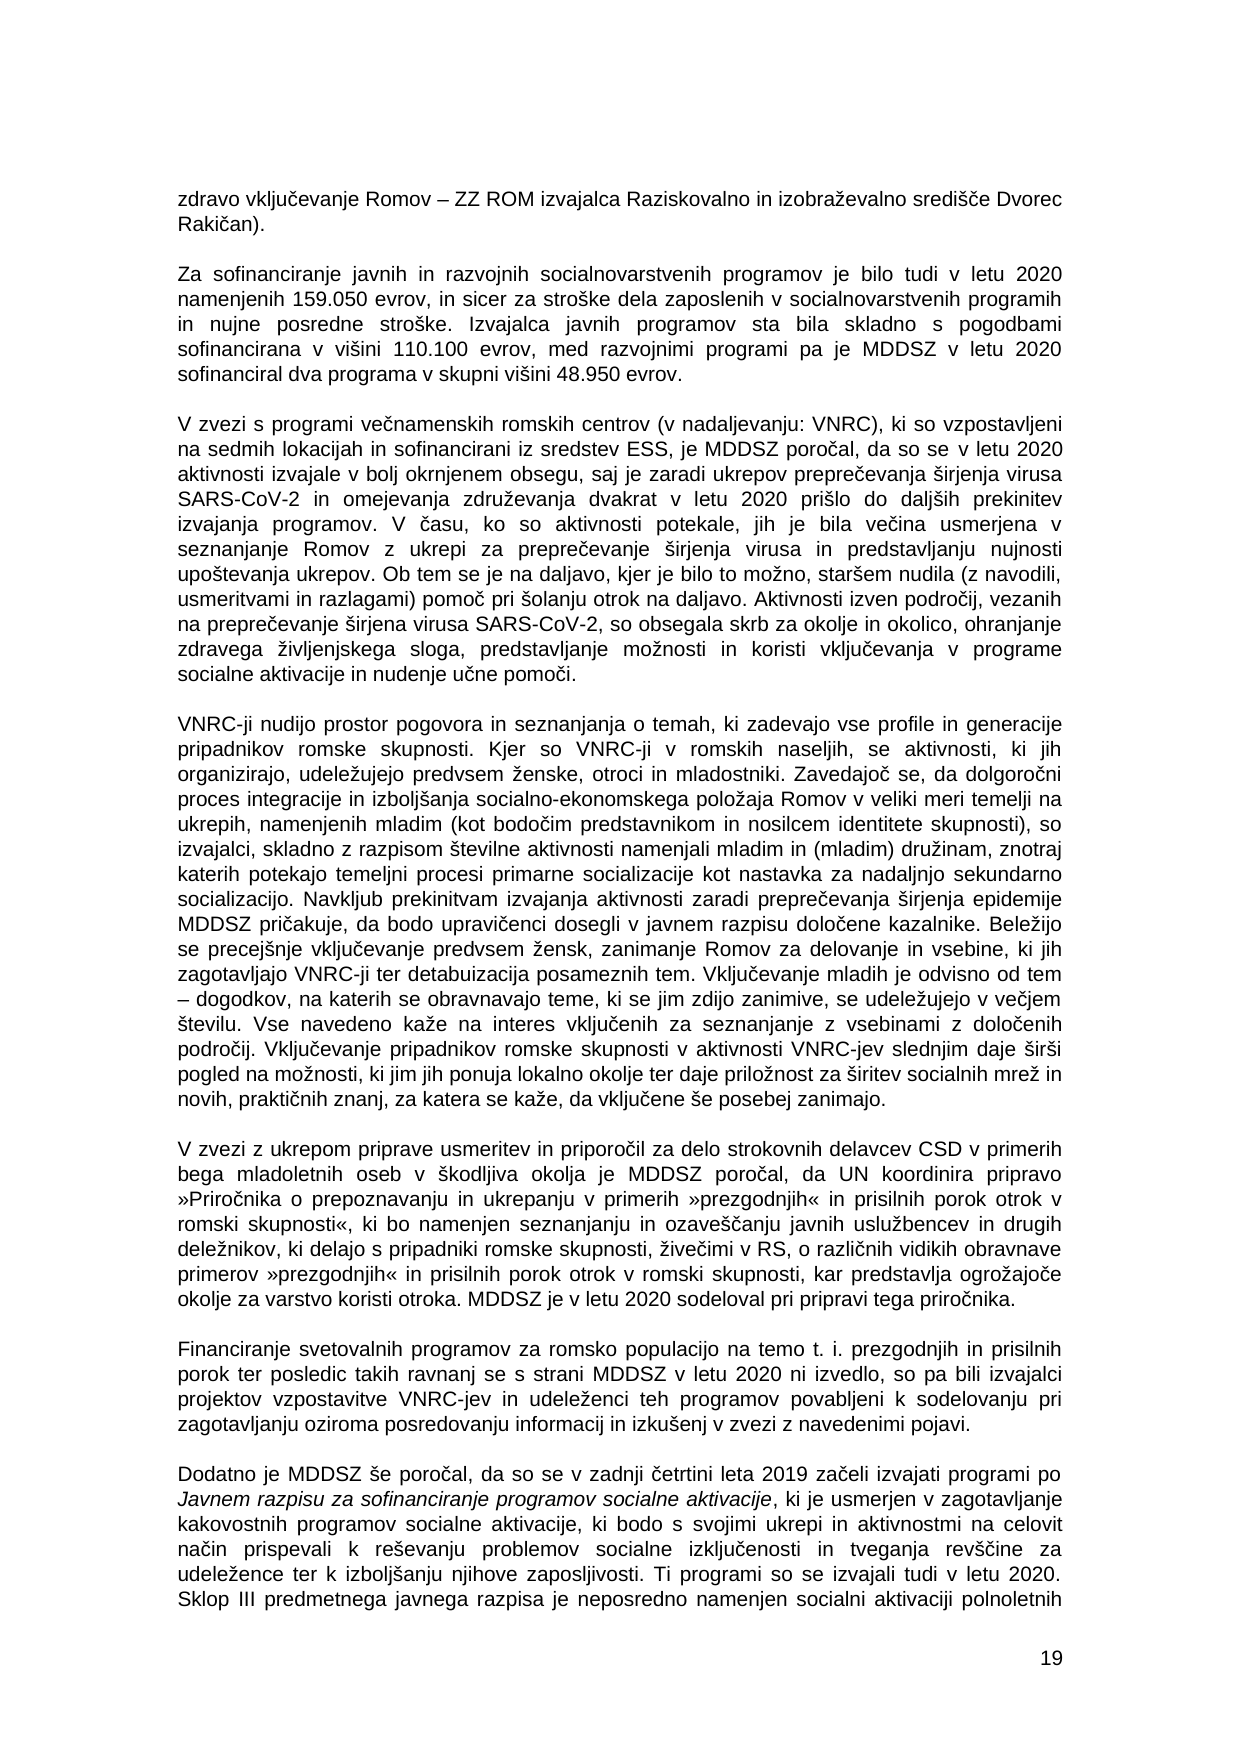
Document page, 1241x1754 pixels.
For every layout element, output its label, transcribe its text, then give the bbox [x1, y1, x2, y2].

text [177, 187, 1063, 237]
text VNRC-ji nudijo prostor pogovora in seznanjanja o temah, ki zadevajo vse profile in generacije pripadnikov romske skupnosti. Kjer so VNRC-ji v romskih naseljih, se aktivnosti, ki jih organizirajo, udeležujejo predvsem ženske, otroci in mladostniki. Zavedajoč se, da dolgoročni proces integracije in izboljšanja socialno-ekonomskega položaja Romov v veliki meri temelji na ukrepih, namenjenih mladim (kot bodočim predstavnikom in nosilcem identitete skupnosti), so izvajalci, skladno z razpisom številne aktivnosti namenjali mladim in (mladim) družinam, znotraj katerih potekajo temeljni procesi primarne socializacije kot nastavka za nadaljnjo sekundarno socializacijo. Navkljub prekinitvam izvajanja aktivnosti zaradi preprečevanja širjenja epidemije MDDSZ pričakuje, da bodo upravičenci dosegli v javnem razpisu določene kazalnike. Beležijo se precejšnje vključevanje predvsem žensk, zanimanje Romov za delovanje in vsebine, ki jih zagotavljajo VNRC-ji ter detabuizacija posameznih tem. Vključevanje mladih je odvisno od tem – dogodkov, na katerih se obravnavajo teme, ki se jim zdijo zanimive, se udeležujejo v večjem številu. Vse navedeno kaže na interes vključenih za seznanjanje z vsebinami z določenih področij. Vključevanje pripadnikov romske skupnosti v aktivnosti VNRC-jev slednjim daje širši pogled na možnosti, ki jim jih ponuja lokalno okolje ter daje priložnost za širitev socialnih mrež in novih, praktičnih znanj, za katera se kaže, da vključene še posebej zanimajo. [177, 712, 1063, 1112]
text V zvezi z ukrepom priprave usmeritev in priporočil za delo strokovnih delavcev CSD v primerih bega mladoletnih oseb v škodljiva okolja je MDDSZ poročal, da UN koordinira pripravo »Priročnika o prepoznavanju in ukrepanju v primerih »prezgodnjih« in prisilnih porok otrok v romski skupnosti«, ki bo namenjen seznanjanju in ozaveščanju javnih uslužbencev in drugih deležnikov, ki delajo s pripadniki romske skupnosti, živečimi v RS, o različnih vidikih obravnave primerov »prezgodnjih« in prisilnih porok otrok v romski skupnosti, kar predstavlja ogrožajoče okolje za varstvo koristi otroka. MDDSZ je v letu 2020 sodeloval pri pripravi tega priročnika. [177, 1137, 1063, 1312]
text V zvezi s programi večnamenskih romskih centrov (v nadaljevanju: VNRC), ki so vzpostavljeni na sedmih lokacijah in sofinancirani iz sredstev ESS, je MDDSZ poročal, da so se v letu 2020 aktivnosti izvajale v bolj okrnjenem obsegu, saj je zaradi ukrepov preprečevanja širjenja virusa SARS-CoV-2 in omejevanja združevanja dvakrat v letu 2020 prišlo do daljših prekinitev izvajanja programov. V času, ko so aktivnosti potekale, jih je bila večina usmerjena v seznanjanje Romov z ukrepi za preprečevanje širjenja virusa in predstavljanju nujnosti upoštevanja ukrepov. Ob tem se je na daljavo, kjer je bilo to možno, staršem nudila (z navodili, usmeritvami in razlagami) pomoč pri šolanju otrok na daljavo. Aktivnosti izven področij, vezanih na preprečevanje širjena virusa SARS-CoV-2, so obsegala skrb za okolje in okolico, ohranjanje zdravega življenjskega sloga, predstavljanje možnosti in koristi vključevanja v programe socialne aktivacije in nudenje učne pomoči. [177, 412, 1063, 687]
text Financiranje svetovalnih programov za romsko populacijo na temo t. i. prezgodnjih in prisilnih porok ter posledic takih ravnanj se s strani MDDSZ v letu 2020 ni izvedlo, so pa bili izvajalci projektov vzpostavitve VNRC-jev in udeleženci teh programov povabljeni k sodelovanju pri zagotavljanju oziroma posredovanju informacij in izkušenj v zvezi z navedenimi pojavi. [177, 1337, 1063, 1437]
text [177, 1462, 1063, 1612]
text Za sofinanciranje javnih in razvojnih socialnovarstvenih programov je bilo tudi v letu 2020 namenjenih 159.050 evrov, in sicer za stroške dela zaposlenih v socialnovarstvenih programih in nujne posredne stroške. Izvajalca javnih programov sta bila skladno s pogodbami sofinancirana v višini 110.100 evrov, med razvojnimi programi pa je MDDSZ v letu 2020 sofinanciral dva programa v skupni višini 48.950 evrov. [177, 262, 1063, 387]
